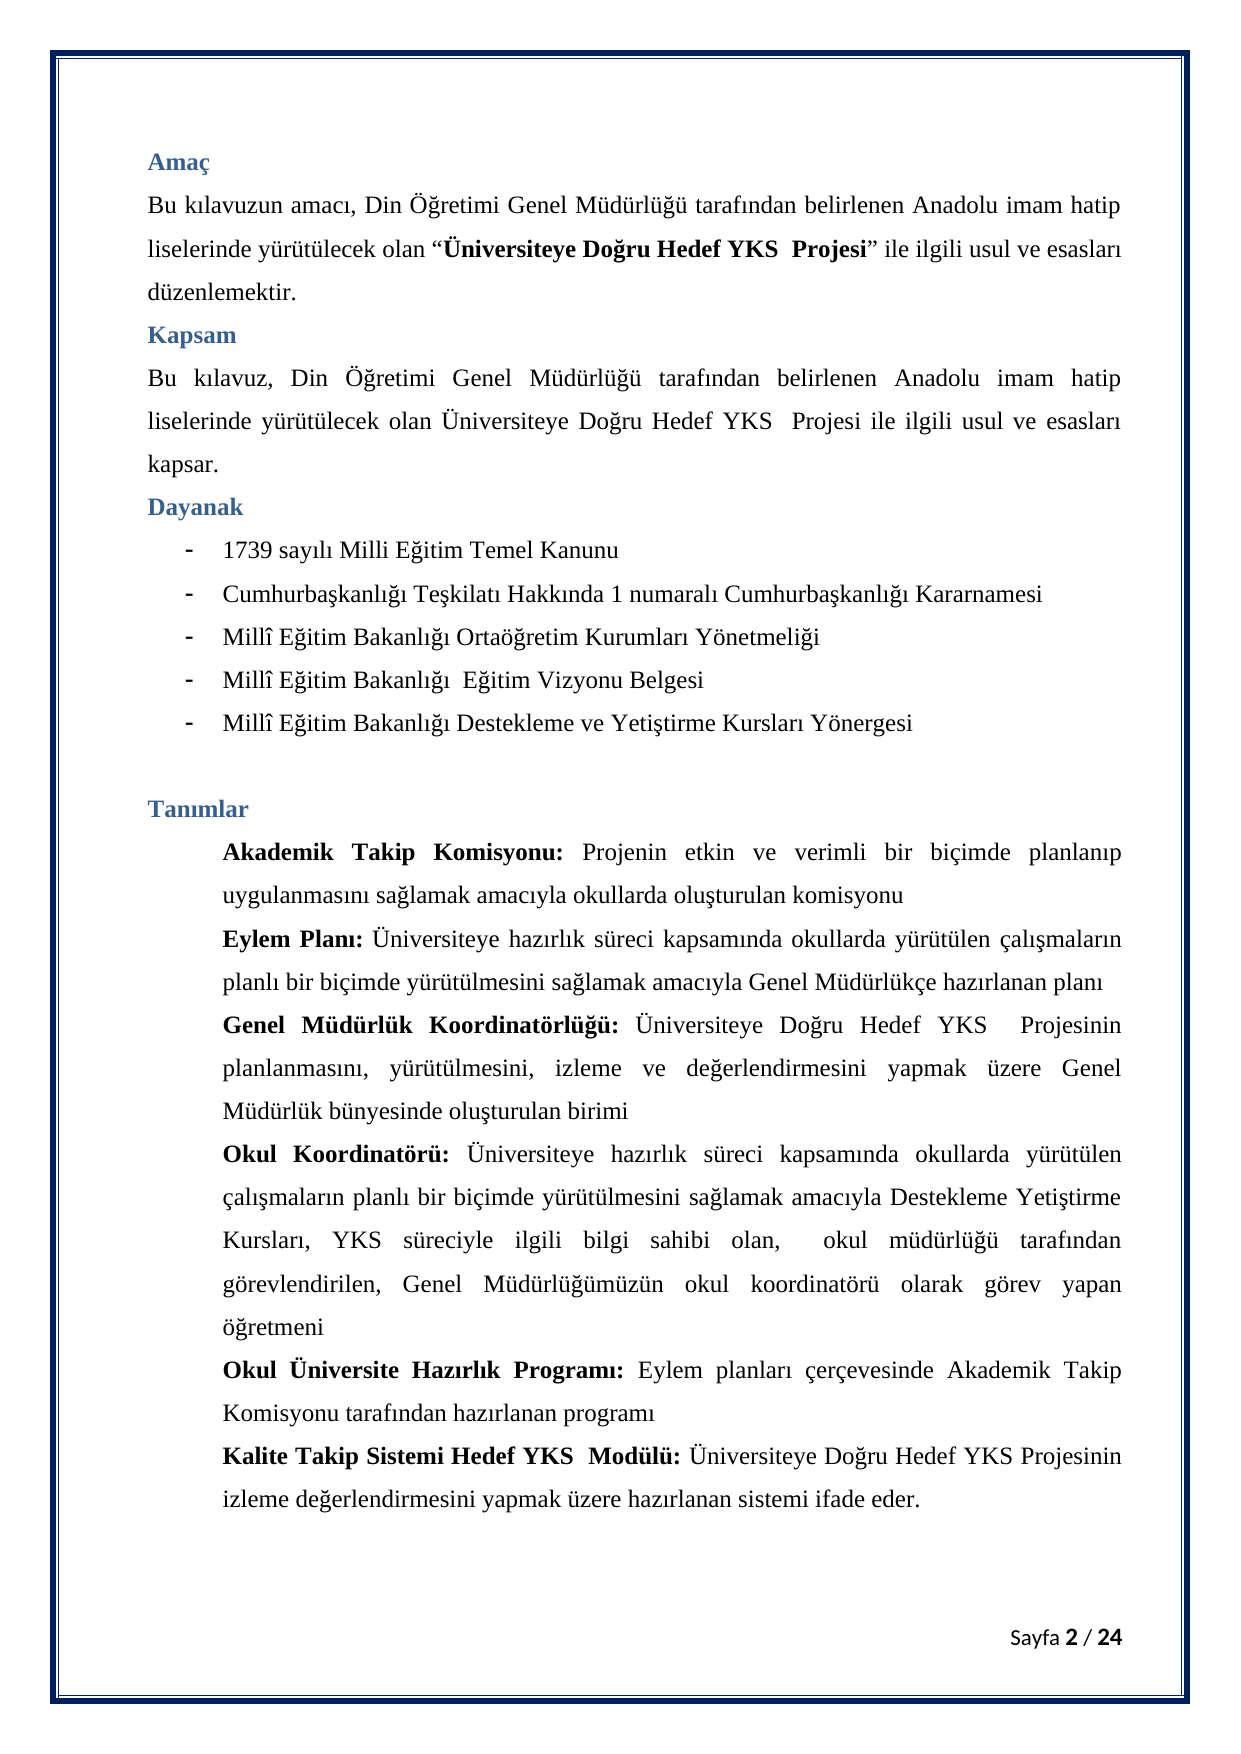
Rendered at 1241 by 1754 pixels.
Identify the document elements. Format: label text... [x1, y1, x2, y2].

list Millî Eğitim Bakanlığı Destekleme ve Yetiştirme Kursları Yönergesi [185, 708, 1122, 737]
subtitle Amaç [147, 147, 1122, 176]
text Bu kılavuz, Din Öğretimi Genel Müdürlüğü tarafından belirlenen Anadolu imam hatip liselerinde yürütülecek olan Üniversiteye Doğru Hedef YKS Projesi ile ilgili usul ve esasları kapsar. [147, 363, 1122, 478]
list Okul Koordinatörü: Üniversiteye hazırlık süreci kapsamında okullarda yürütülen çalışmaların planlı bir biçimde yürütülmesini sağlamak amacıyla Destekleme Yetiştirme Kursları, YKS süreciyle ilgili bilgi sahibi olan, okul müdürlüğü tarafından görevlendirilen, Genel Müdürlüğümüzün okul koordinatörü olarak görev yapan öğretmeni [222, 1139, 1122, 1341]
list Millî Eğitim Bakanlığı Eğitim Vizyonu Belgesi [185, 665, 1122, 694]
list Kalite Takip Sistemi Hedef YKS Modülü: Üniversiteye Doğru Hedef YKS Projesinin izleme değerlendirmesini yapmak üzere hazırlanan sistemi ifade eder. [222, 1441, 1122, 1513]
list Cumhurbaşkanlığı Teşkilatı Hakkında 1 numaralı Cumhurbaşkanlığı Kararnamesi [185, 579, 1122, 607]
list Genel Müdürlük Koordinatörlüğü: Üniversiteye Doğru Hedef YKS Projesinin planlanmasını, yürütülmesini, izleme ve değerlendirmesini yapmak üzere Genel Müdürlük bünyesinde oluşturulan birimi [222, 1010, 1122, 1125]
list Akademik Takip Komisyonu: Projenin etkin ve verimli bir biçimde planlanıp uygulanmasını sağlamak amacıyla okullarda oluşturulan komisyonu [222, 837, 1122, 909]
subtitle Tanımlar [147, 794, 1122, 823]
list Eylem Planı: Üniversiteye hazırlık süreci kapsamında okullarda yürütülen çalışmaların planlı bir biçimde yürütülmesini sağlamak amacıyla Genel Müdürlükçe hazırlanan planı [222, 924, 1122, 996]
list Millî Eğitim Bakanlığı Ortaöğretim Kurumları Yönetmeliği [185, 622, 1122, 651]
text Bu kılavuzun amacı, Din Öğretimi Genel Müdürlüğü tarafından belirlenen Anadolu imam hatip liselerinde yürütülecek olan “Üniversiteye Doğru Hedef YKS Projesi” ile ilgili usul ve esasları düzenlemektir. [147, 191, 1122, 306]
subtitle Dayanak [147, 492, 1122, 521]
list Okul Üniversite Hazırlık Programı: Eylem planları çerçevesinde Akademik Takip Komisyonu tarafından hazırlanan programı [222, 1355, 1122, 1427]
list 1739 sayılı Milli Eğitim Temel Kanunu [185, 536, 1122, 564]
subtitle Kapsam [147, 320, 1122, 349]
